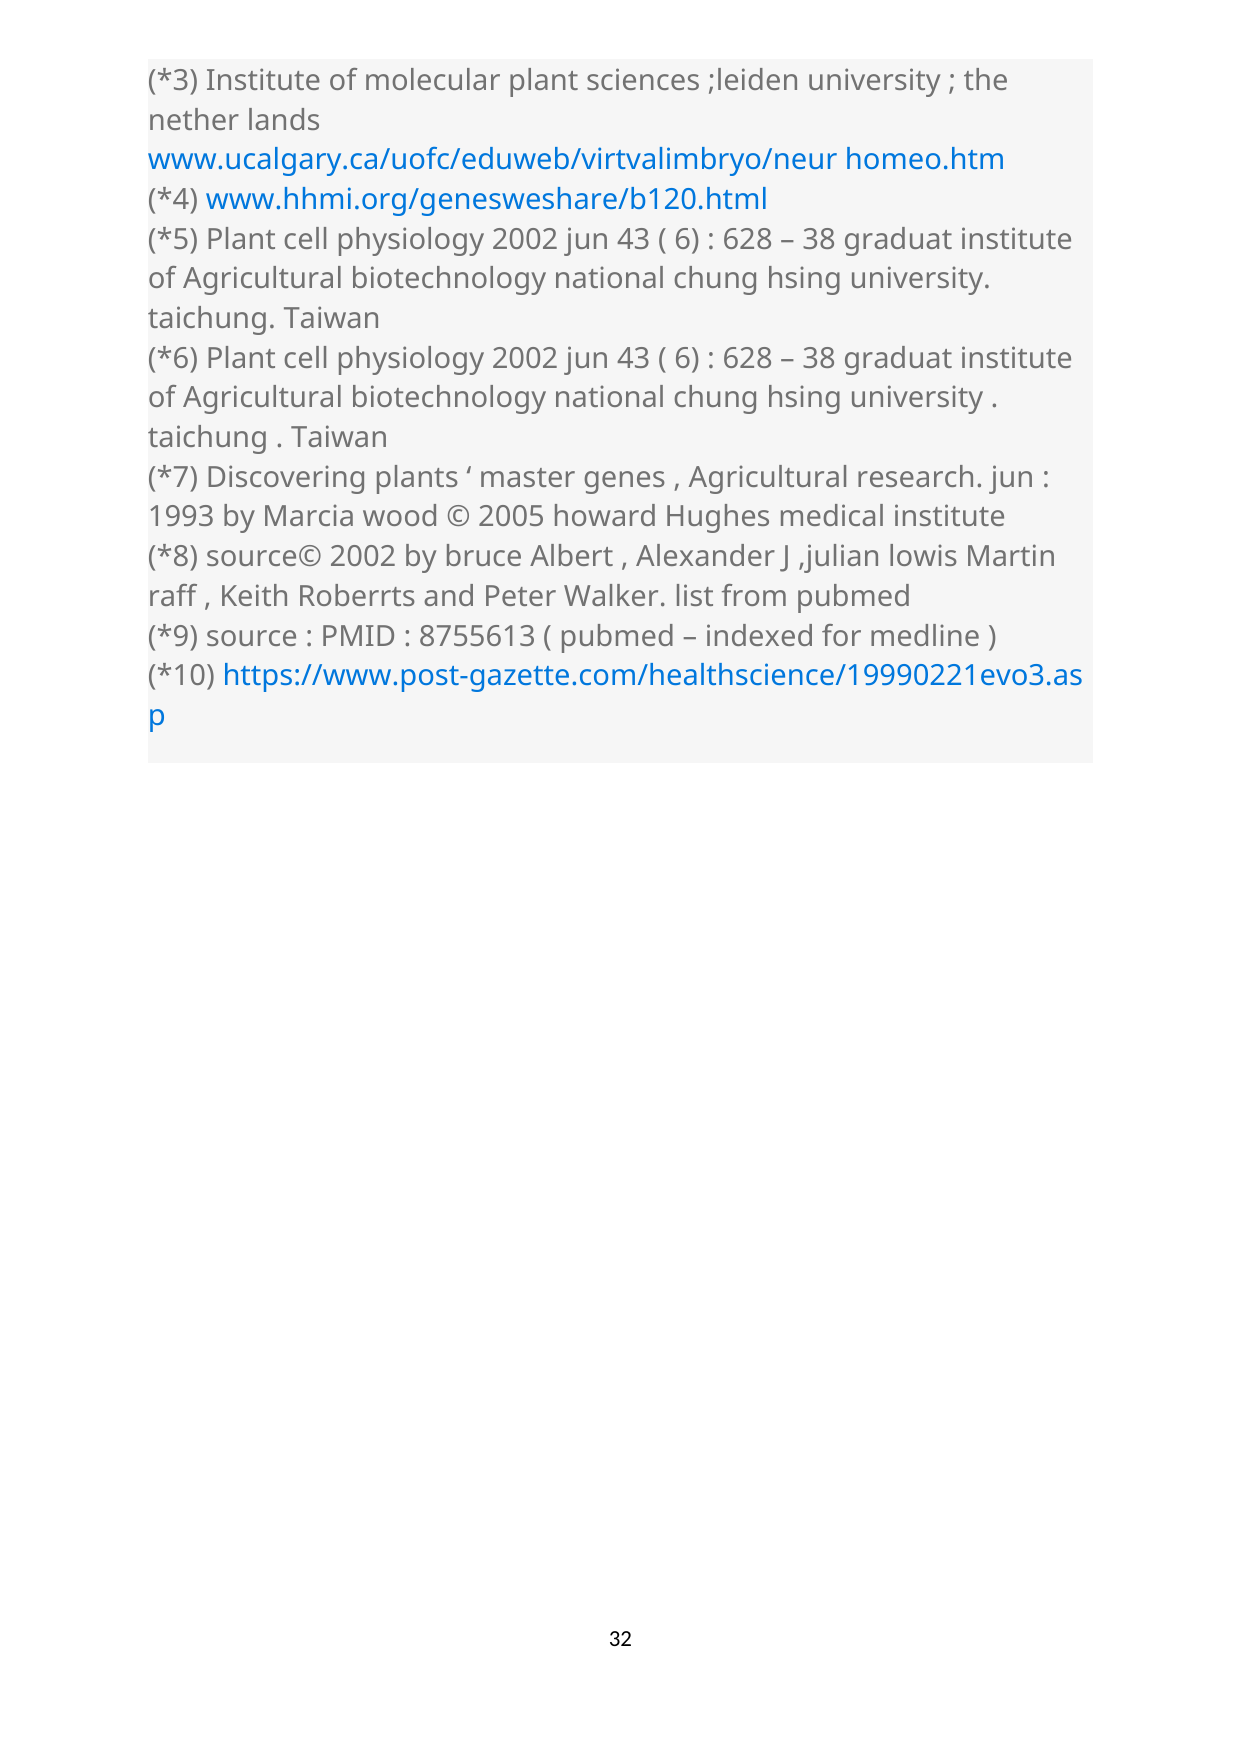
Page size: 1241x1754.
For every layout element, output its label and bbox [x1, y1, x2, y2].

text [148, 59, 1093, 763]
